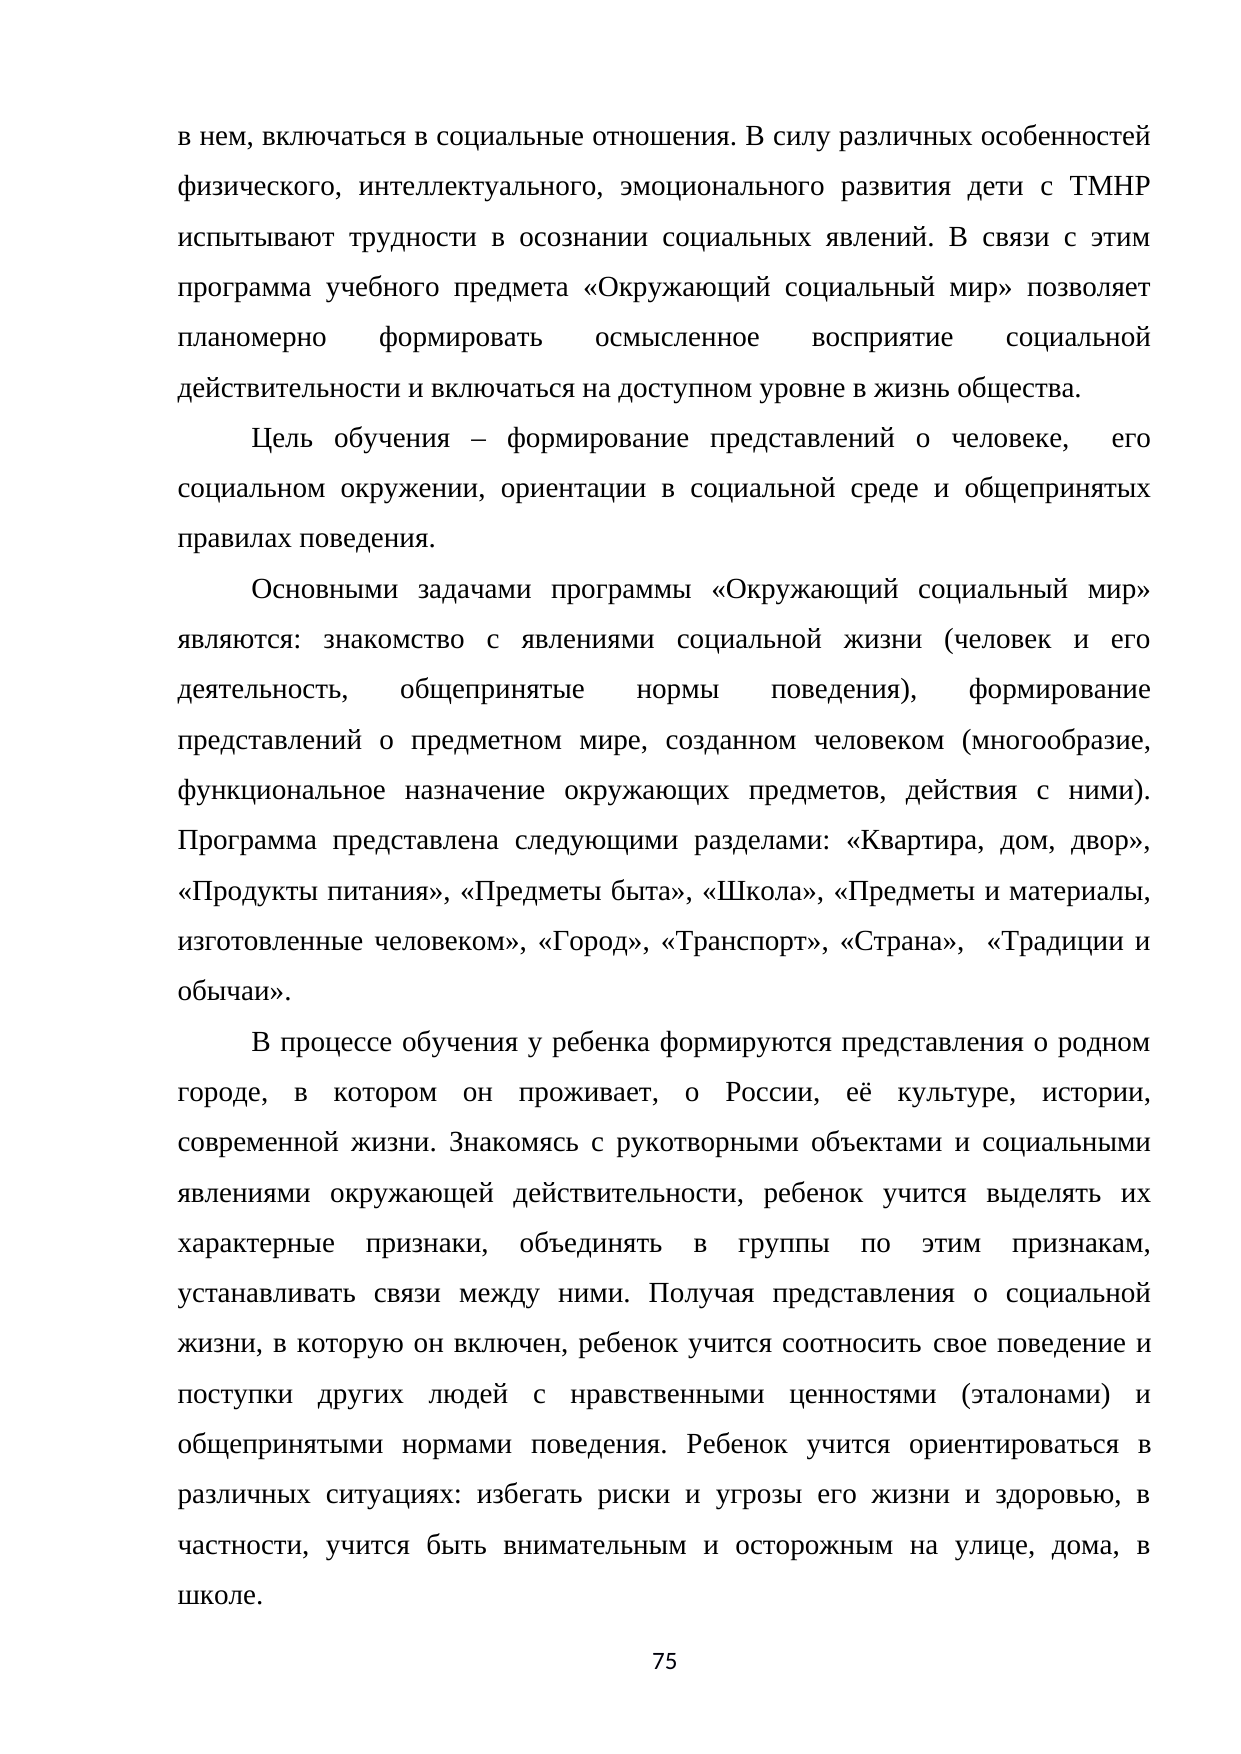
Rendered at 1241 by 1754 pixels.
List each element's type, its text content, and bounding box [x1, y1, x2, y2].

text Цель обучения – формирование представлений о человеке, его социальном окружении, ориентации в социальной среде и общепринятых правилах поведения. [177, 420, 1152, 554]
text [177, 118, 1152, 403]
text В процессе обучения у ребенка формируются представления о родном городе, в котором он проживает, о России, её культуре, истории, современной жизни. Знакомясь с рукотворными объектами и социальными явлениями окружающей действительности, ребенок учится выделять их характерные признаки, объединять в группы по этим признакам, устанавливать связи между ними. Получая представления о социальной жизни, в которую он включен, ребенок учится соотносить свое поведение и поступки других людей с нравственными ценностями (эталонами) и общепринятыми нормами поведения. Ребенок учится ориентироваться в различных ситуациях: избегать риски и угрозы его жизни и здоровью, в частности, учится быть внимательным и осторожным на улице, дома, в школе. [177, 1024, 1152, 1611]
text Основными задачами программы «Окружающий социальный мир» являются: знакомство с явлениями социальной жизни (человек и его деятельность, общепринятые нормы поведения), формирование представлений о предметном мире, созданном человеком (многообразие, функциональное назначение окружающих предметов, действия с ними). Программа представлена следующими разделами: «Квартира, дом, двор», «Продукты питания», «Предметы быта», «Школа», «Предметы и материалы, изготовленные человеком», «Город», «Транспорт», «Страна», «Традиции и обычаи». [177, 571, 1152, 1007]
